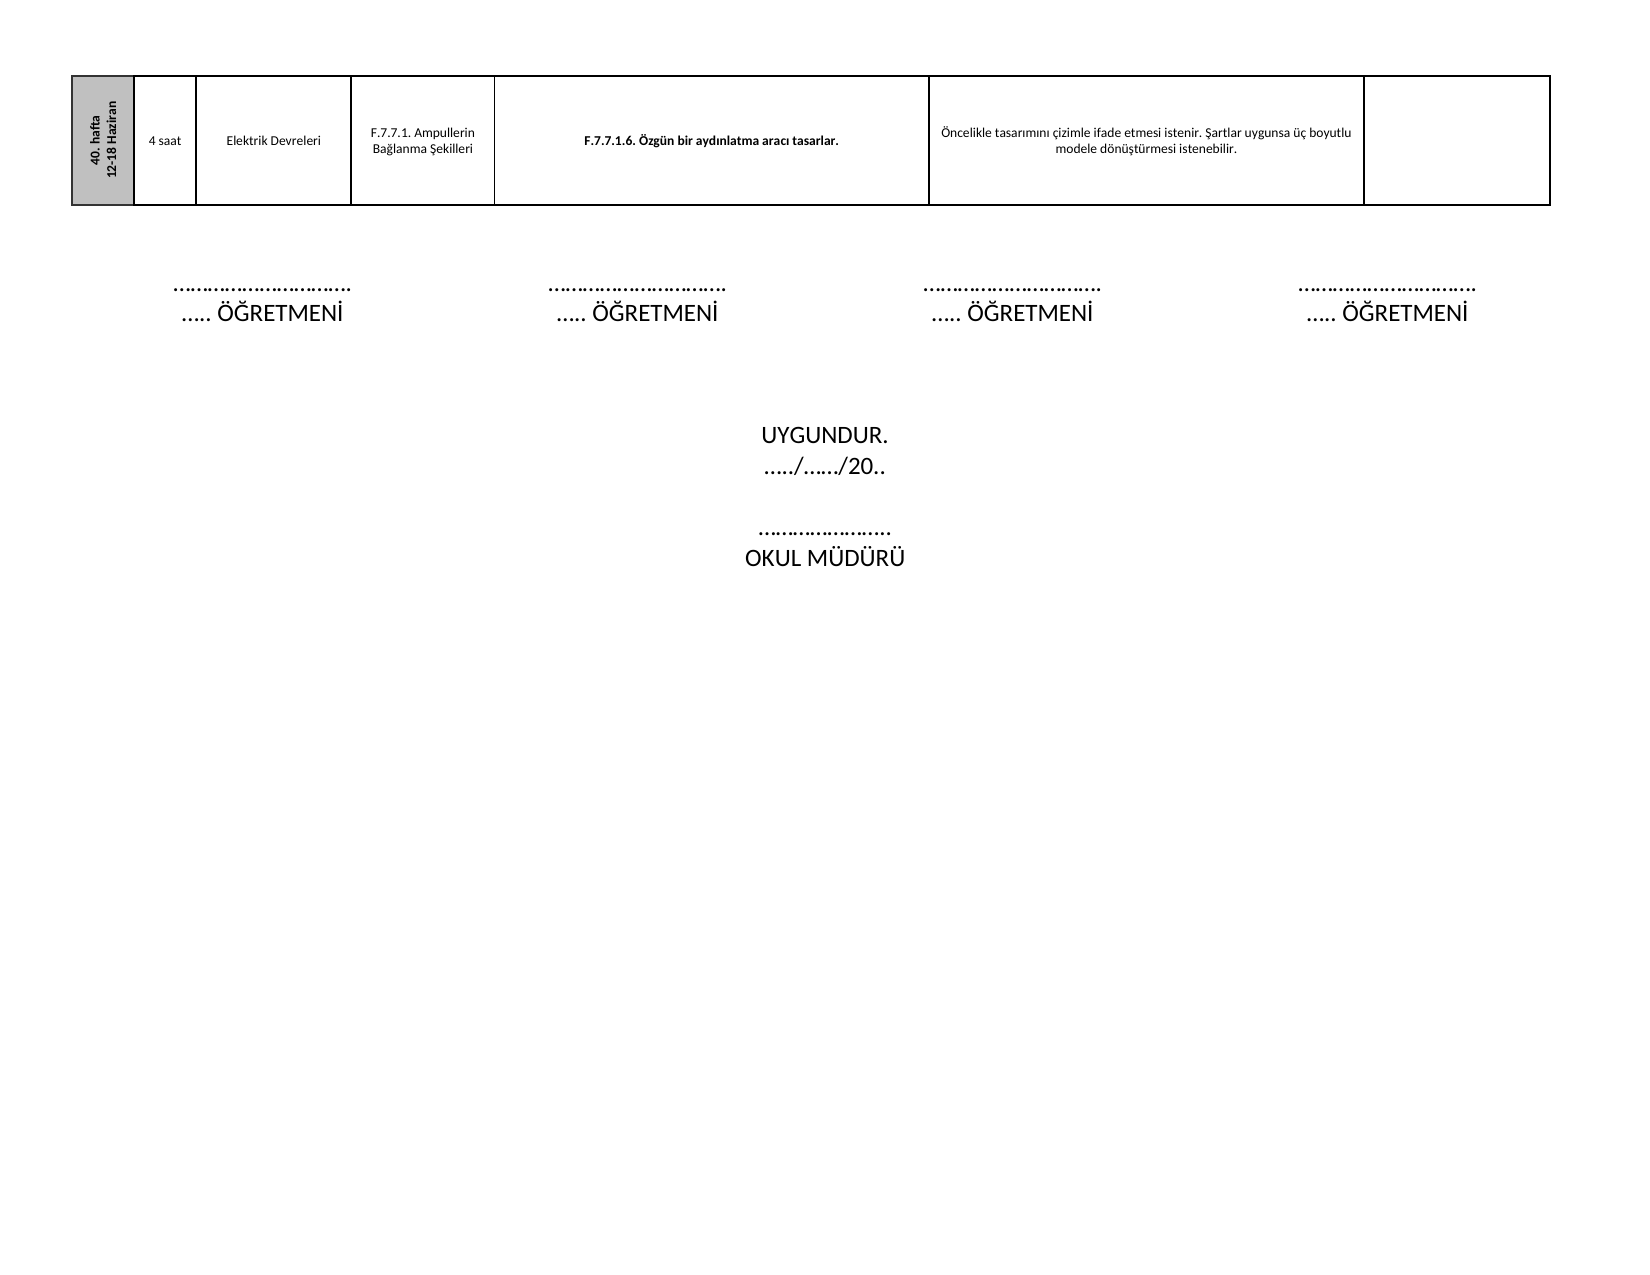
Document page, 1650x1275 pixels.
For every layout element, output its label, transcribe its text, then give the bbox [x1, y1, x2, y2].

table_cell 40. hafta 12-18 Haziran [73, 77, 133, 204]
text ….. ÖĞRETMENİ ….. ÖĞRETMENİ ….. ÖĞRETMENİ ….. ÖĞRETMENİ [75, 297, 1575, 328]
text OKUL MÜDÜRÜ [75, 542, 1575, 572]
table_cell Öncelikle tasarımını çizimle ifade etmesi istenir. Şartlar uygunsa üç boyutlu modele dönüştürmesi istenebilir. [930, 77, 1363, 204]
table_cell F.7.7.1.6. Özgün bir aydınlatma aracı tasarlar. [495, 77, 928, 204]
text …../……/20.. [75, 450, 1575, 481]
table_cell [352, 77, 494, 204]
text UYGUNDUR. [75, 419, 1575, 450]
text ………………….. [75, 511, 1575, 542]
table_cell Elektrik Devreleri [197, 77, 350, 204]
text …………………………. …………………………. …………………………. …………………………. [75, 267, 1575, 297]
table_cell 4 saat [135, 77, 195, 204]
table_cell [1365, 77, 1549, 204]
